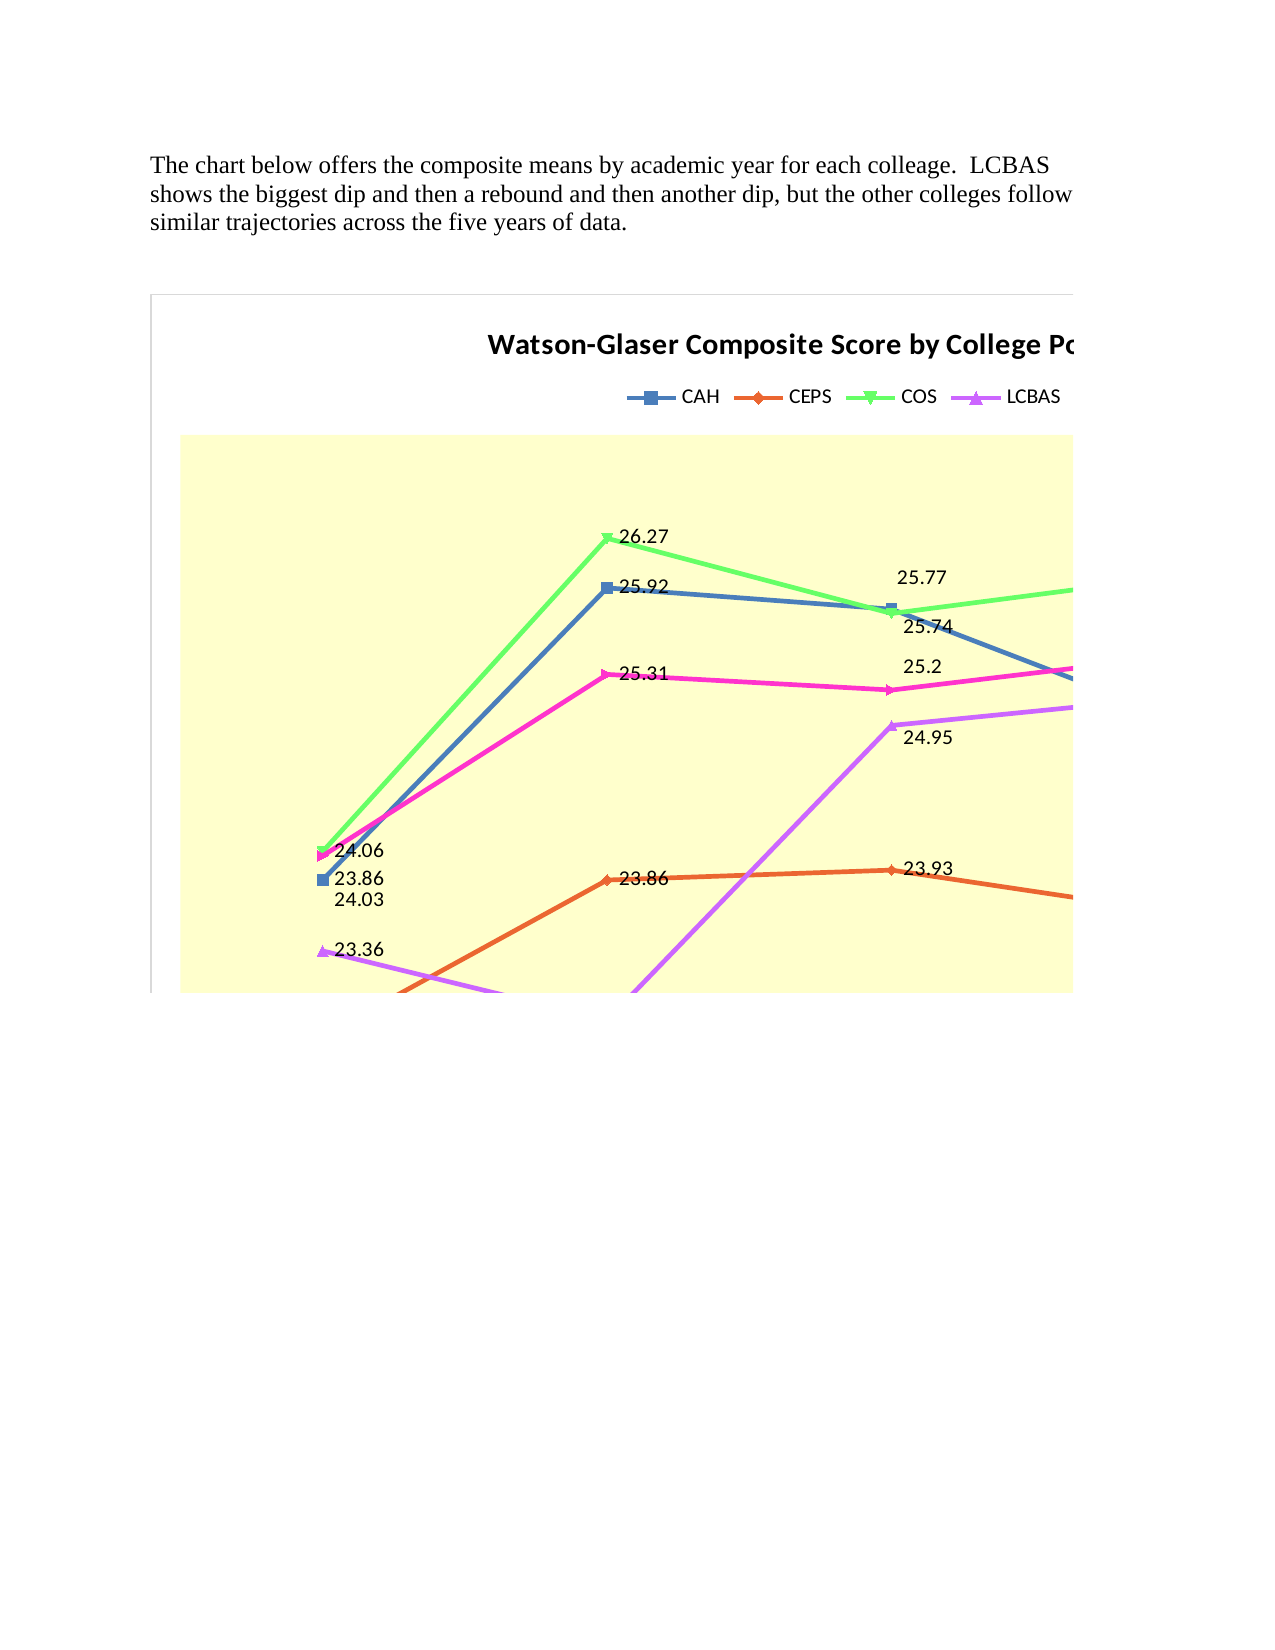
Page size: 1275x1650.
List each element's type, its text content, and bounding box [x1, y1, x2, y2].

text The chart below offers the composite means by academic year for each colleage. LCBAS shows the biggest dip and then a rebound and then another dip, but the other colleges follow similar trajectories across the five years of data. [150, 150, 1087, 236]
